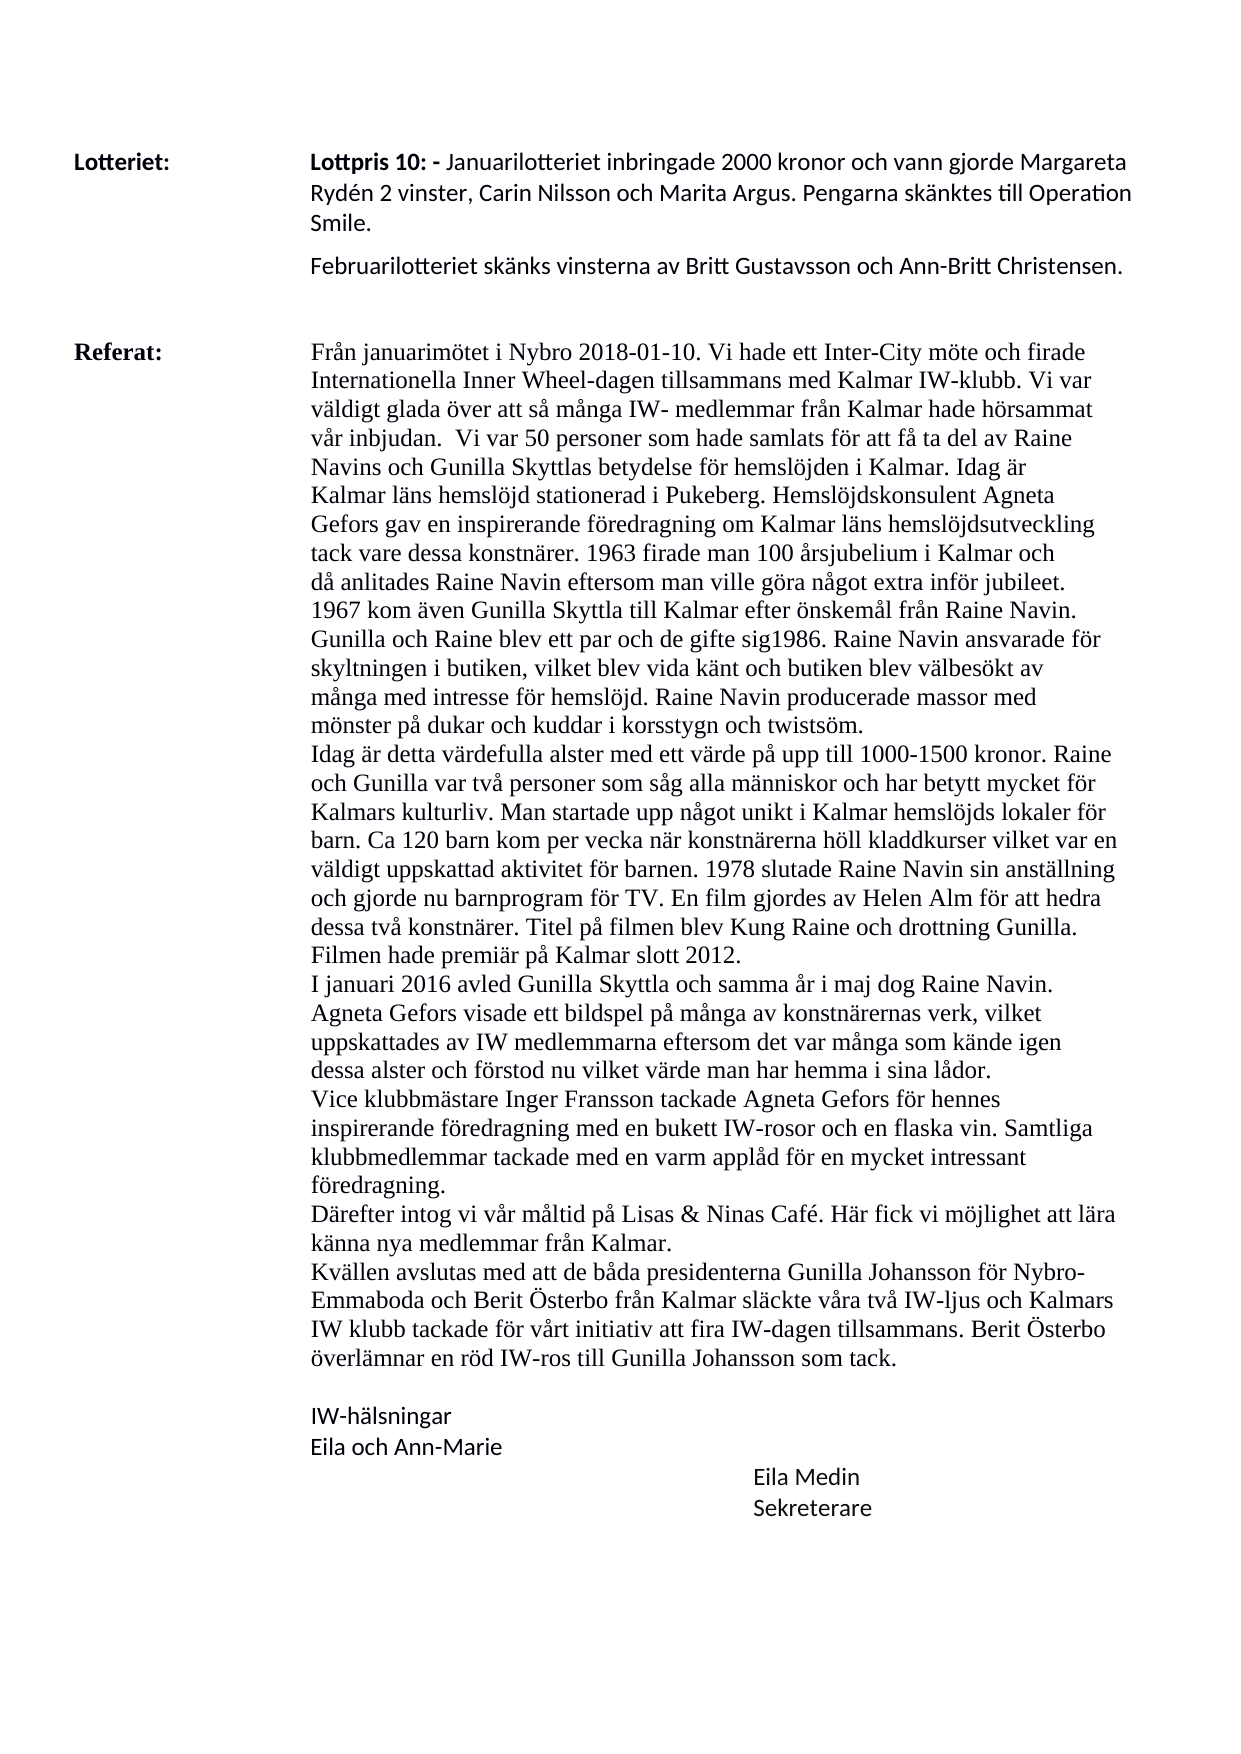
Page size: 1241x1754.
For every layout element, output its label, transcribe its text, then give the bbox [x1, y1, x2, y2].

text Referat: Från januarimötet i Nybro 2018-01-10. Vi hade ett Inter-City möte och firade Internationella Inner Wheel-dagen tillsammans med Kalmar IW-klubb. Vi var väldigt glada över att så många IW- medlemmar från Kalmar hade hörsammat [74, 337, 1122, 423]
text Eila och Ann-Marie [74, 1431, 1152, 1461]
text Kvällen avslutas med att de båda presidenterna Gunilla Johansson för Nybro- Emmaboda och Berit Österbo från Kalmar släckte våra två IW-ljus och Kalmars IW klubb tackade för vårt initiativ att fira IW-dagen tillsammans. Berit Österbo överlämnar en röd IW-ros till Gunilla Johansson som tack. [74, 1257, 1122, 1372]
text Eila Medin [74, 1461, 1152, 1492]
text Idag är detta värdefulla alster med ett värde på upp till 1000-1500 kronor. Raine och Gunilla var två personer som såg alla människor och har betytt mycket för Kalmars kulturliv. Man startade upp något unikt i Kalmar hemslöjds lokaler för barn. Ca 120 barn kom per vecka när konstnärerna höll kladdkurser vilket var en väldigt uppskattad aktivitet för barnen. 1978 slutade Raine Navin sin anställning och gjorde nu barnprogram för TV. En film gjordes av Helen Alm för att hedra dessa två konstnärer. Titel på filmen blev Kung Raine och drottning Gunilla. Filmen hade premiär på Kalmar slott 2012. [74, 739, 1122, 969]
text Agneta Gefors visade ett bildspel på många av konstnärernas verk, vilket uppskattades av IW medlemmarna eftersom det var många som kände igen dessa alster och förstod nu vilket värde man har hemma i sina lådor. [74, 998, 1122, 1084]
text Vice klubbmästare Inger Fransson tackade Agneta Gefors för hennes inspirerande föredragning med en bukett IW-rosor och en flaska vin. Samtliga klubbmedlemmar tackade med en varm applåd för en mycket intressant föredragning. [74, 1084, 1122, 1199]
text Därefter intog vi vår måltid på Lisas & Ninas Café. Här fick vi möjlighet att lära känna nya medlemmar från Kalmar. [74, 1199, 1122, 1257]
text Sekreterare [74, 1492, 1152, 1522]
text IW-hälsningar [74, 1400, 1122, 1431]
text Februarilotteriet skänks vinsterna av Britt Gustavsson och Ann-Britt Christensen. [74, 251, 1152, 281]
text I januari 2016 avled Gunilla Skyttla och samma år i maj dog Raine Navin. [74, 969, 1122, 998]
text Lotteriet: Lottpris 10: - Januarilotteriet inbringade 2000 kronor och vann gjorde Margareta Rydén 2 vinster, Carin Nilsson och Marita Argus. Pengarna skänktes till Operation Smile. [74, 146, 1152, 238]
text vår inbjudan. Vi var 50 personer som hade samlats för att få ta del av Raine Navins och Gunilla Skyttlas betydelse för hemslöjden i Kalmar. Idag är Kalmar läns hemslöjd stationerad i Pukeberg. Hemslöjdskonsulent Agneta Gefors gav en inspirerande föredragning om Kalmar läns hemslöjdsutveckling tack vare dessa konstnärer. 1963 firade man 100 årsjubelium i Kalmar och då anlitades Raine Navin eftersom man ville göra något extra inför jubileet. 1967 kom även Gunilla Skyttla till Kalmar efter önskemål från Raine Navin. Gunilla och Raine blev ett par och de gifte sig1986. Raine Navin ansvarade för skyltningen i butiken, vilket blev vida känt och butiken blev välbesökt av många med intresse för hemslöjd. Raine Navin producerade massor med mönster på dukar och kuddar i korsstygn och twistsöm. [74, 423, 1122, 739]
